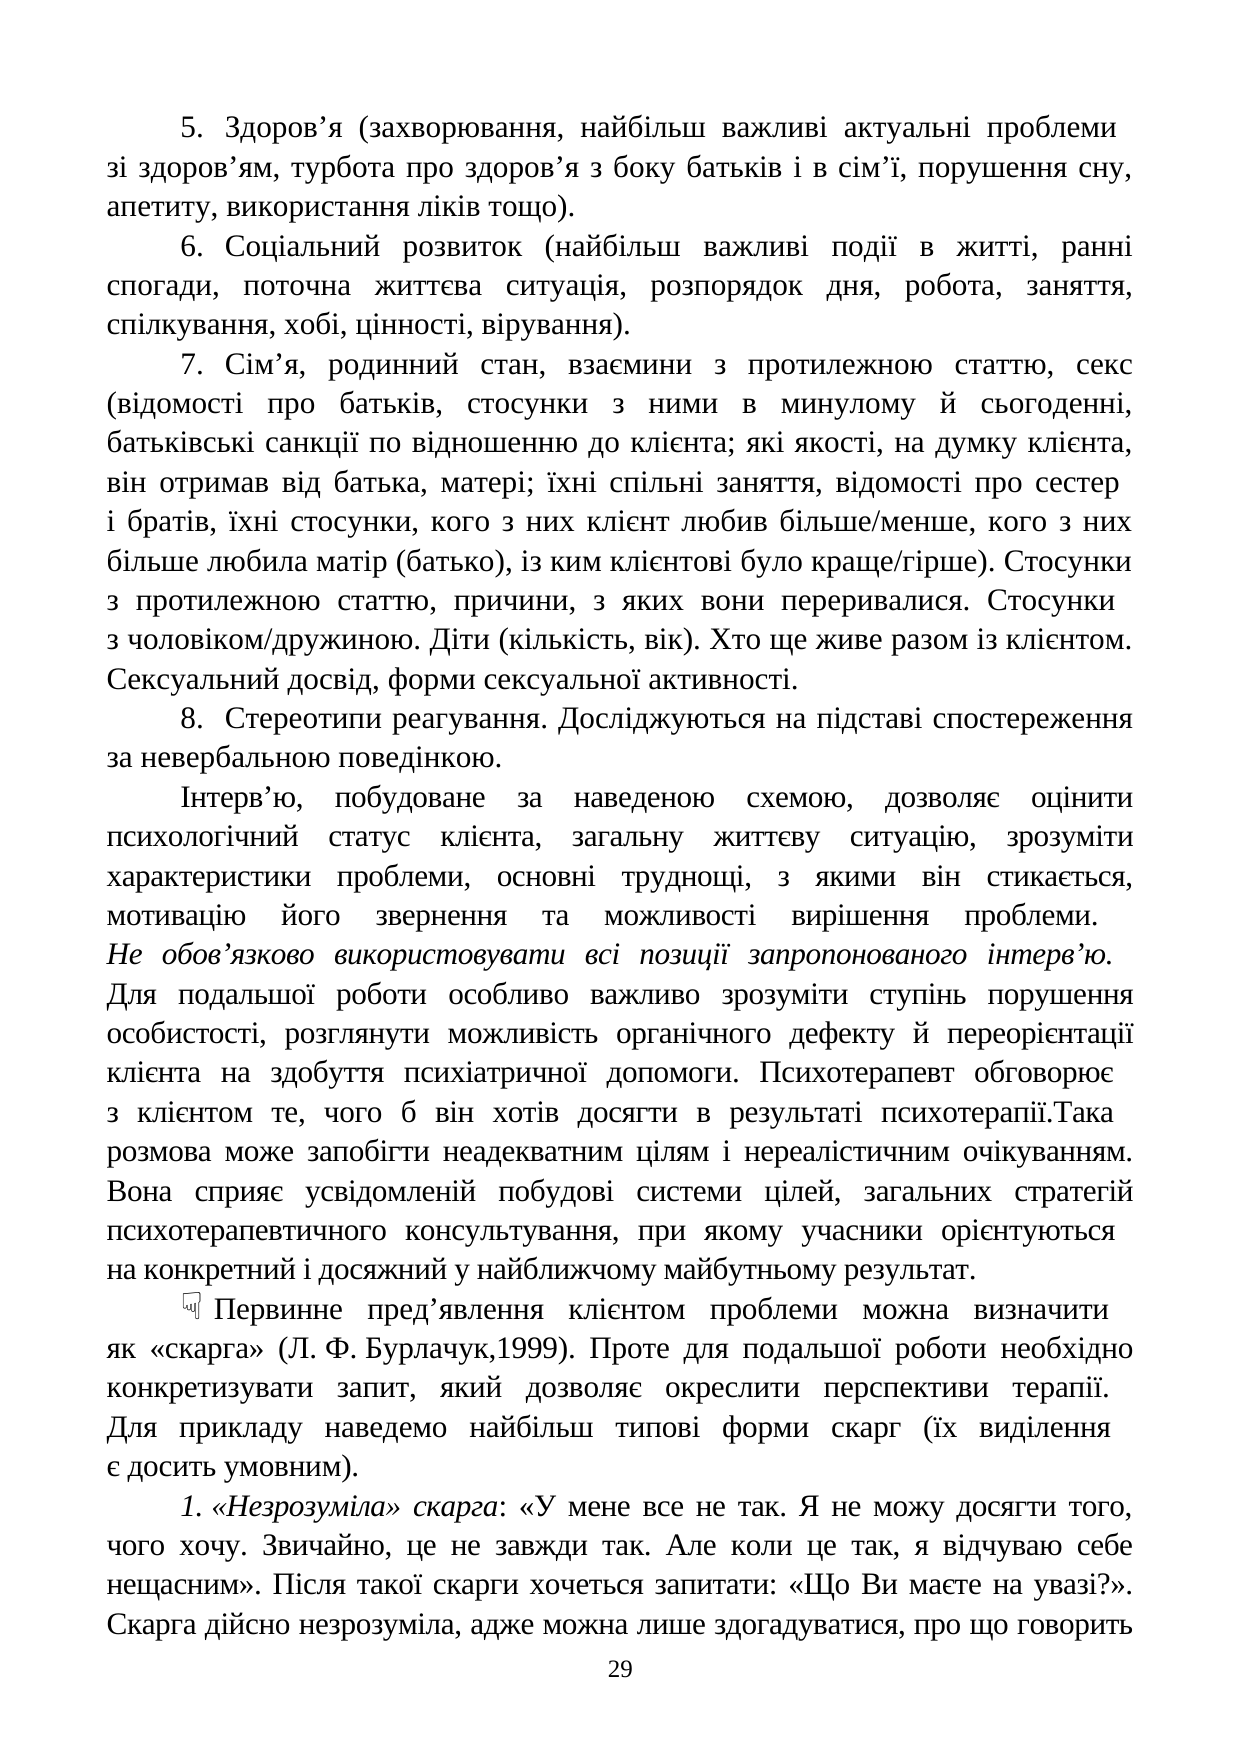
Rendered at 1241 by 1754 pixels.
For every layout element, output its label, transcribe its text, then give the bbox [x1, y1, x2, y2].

text Первинне пред’явлення клієнтом проблеми можна визначити як «скарга» (Л. Ф. Бурлачук,1999). Проте для подальшої роботи необхідно конкретизувати запит, який дозволяє окреслити перспективи терапії. Для прикладу наведемо найбільш типові форми скарг (їх виділення є досить умовним). [106, 1288, 1134, 1484]
list Здоров’я (захворювання, найбільш важливі актуальні проблеми зі здоров’ям, турбота про здоров’я з боку батьків і в сім’ї, порушення сну, апетиту, використання ліків тощо). [106, 106, 1134, 224]
list Сім’я, родинний стан, взаємини з протилежною статтю, секс (відомості про батьків, стосунки з ними в минулому й сьогоденні, батьківські санкції по відношенню до клієнта; які якості, на думку клієнта, він отримав від батька, матері; їхні спільні заняття, відомості про сестер і братів, їхні стосунки, кого з них клієнт любив більше/менше, кого з них більше любила матір (батько), із ким клієнтові було краще/гірше). Стосунки з протилежною статтю, причини, з яких вони переривалися. Стосунки з чоловіком/дружиною. Діти (кількість, вік). Хто ще живе разом із клієнтом. Сексуальний досвід, форми сексуальної активності. [106, 343, 1134, 697]
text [106, 1484, 1134, 1642]
list Соціальний розвиток (найбільш важливі події в житті, ранні спогади, поточна життєва ситуація, розпорядок дня, робота, заняття, спілкування, хобі, цінності, вірування). [106, 224, 1134, 343]
list Стереотипи реагування. Досліджуються на підставі спостереження за невербальною поведінкою. [106, 697, 1134, 776]
text Інтерв’ю, побудоване за наведеною схемою, дозволяє оцінити психологічний статус клієнта, загальну життєву ситуацію, зрозуміти характеристики проблеми, основні труднощі, з якими він стикається, мотивацію його звернення та можливості вирішення проблеми. Не обов’язково використовувати всі позиції запропонованого інтерв’ю. Для подальшої роботи особливо важливо зрозуміти ступінь порушення особистості, розглянути можливість органічного дефекту й переорієнтації клієнта на здобуття психіатричної допомоги. Психотерапевт обговорює з клієнтом те, чого б він хотів досягти в результаті психотерапії.Така розмова може запобігти неадекватним цілям і нереалістичним очікуванням. Вона сприяє усвідомленій побудові системи цілей, загальних стратегій психотерапевтичного консультування, при якому учасники орієнтуються на конкретний і досяжний у найближчому майбутньому результат. [106, 776, 1134, 1288]
